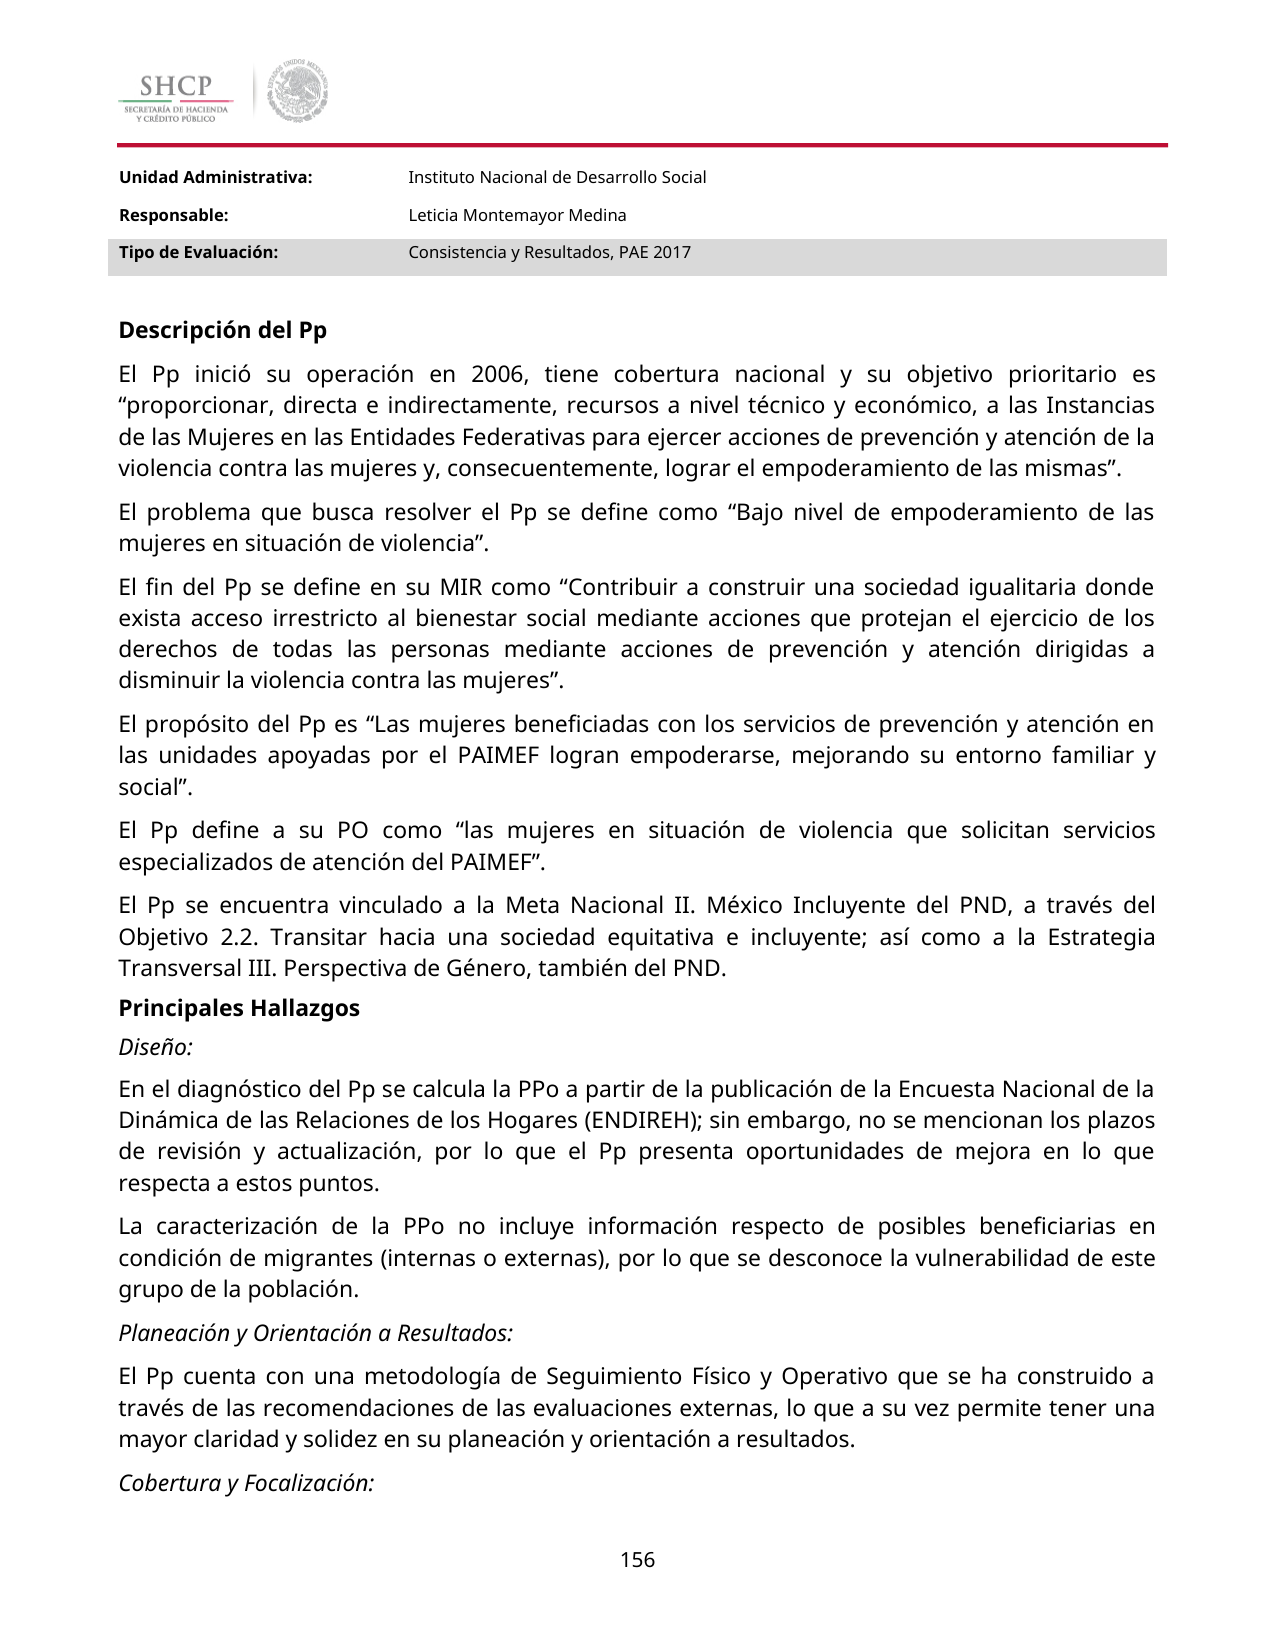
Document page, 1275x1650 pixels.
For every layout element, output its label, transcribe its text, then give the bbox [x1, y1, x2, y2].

text El fin del Pp se define en su MIR como “Contribuir a construir una sociedad igualitaria donde exista acceso irrestricto al bienestar social mediante acciones que protejan el ejercicio de los derechos de todas las personas mediante acciones de prevención y atención dirigidas a disminuir la violencia contra las mujeres”. [118, 571, 1157, 696]
text Diseño: [118, 1034, 1157, 1060]
text Planeación y Orientación a Resultados: [118, 1317, 1157, 1348]
text El Pp se encuentra vinculado a la Meta Nacional II. México Incluyente del PND, a través del Objetivo 2.2. Transitar hacia una sociedad equitativa e incluyente; así como a la Estrategia Transversal III. Perspectiva de Género, también del PND. [118, 889, 1157, 983]
text Cobertura y Focalización: [118, 1467, 1157, 1498]
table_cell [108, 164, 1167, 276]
text El propósito del Pp es “Las mujeres beneficiadas con los servicios de prevención y atención en las unidades apoyadas por el PAIMEF logran empoderarse, mejorando su entorno familiar y social”. [118, 708, 1157, 802]
text En el diagnóstico del Pp se calcula la PPo a partir de la publicación de la Encuesta Nacional de la Dinámica de las Relaciones de los Hogares (ENDIREH); sin embargo, no se mencionan los plazos de revisión y actualización, por lo que el Pp presenta oportunidades de mejora en lo que respecta a estos puntos. [118, 1073, 1157, 1198]
text El Pp cuenta con una metodología de Seguimiento Físico y Operativo que se ha construido a través de las recomendaciones de las evaluaciones externas, lo que a su vez permite tener una mayor claridad y solidez en su planeación y orientación a resultados. [118, 1360, 1157, 1454]
text Descripción del Pp [118, 314, 1157, 346]
text El Pp define a su PO como “las mujeres en situación de violencia que solicitan servicios especializados de atención del PAIMEF”. [118, 814, 1157, 877]
text La caracterización de la PPo no incluye información respecto de posibles beneficiarias en condición de migrantes (internas o externas), por lo que se desconoce la vulnerabilidad de este grupo de la población. [118, 1210, 1157, 1304]
picture [118, 59, 328, 124]
text El problema que busca resolver el Pp se define como “Bajo nivel de empoderamiento de las mujeres en situación de violencia”. [118, 496, 1157, 558]
text El Pp inició su operación en 2006, tiene cobertura nacional y su objetivo prioritario es “proporcionar, directa e indirectamente, recursos a nivel técnico y económico, a las Instancias de las Mujeres en las Entidades Federativas para ejercer acciones de prevención y atención de la violencia contra las mujeres y, consecuentemente, lograr el empoderamiento de las mismas”. [118, 358, 1157, 483]
text Principales Hallazgos [118, 996, 1157, 1022]
